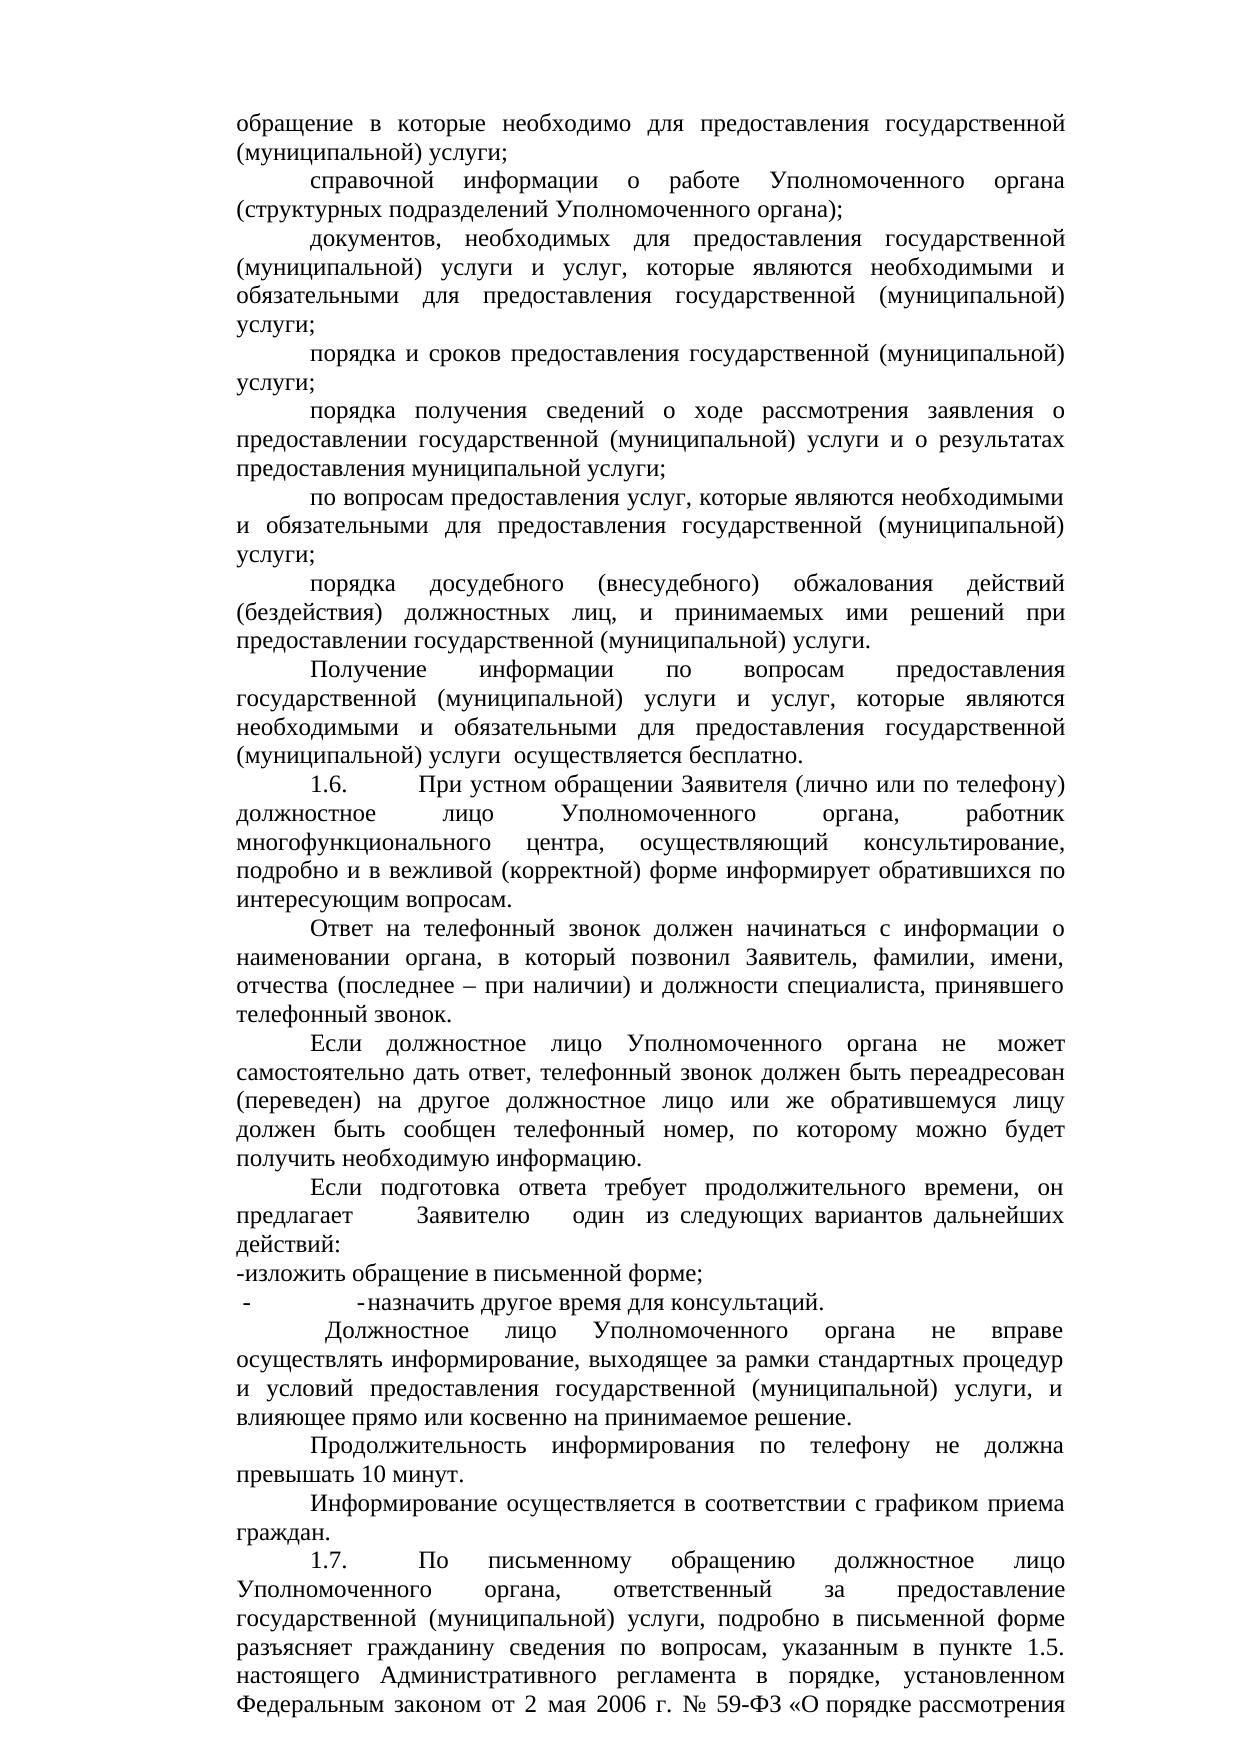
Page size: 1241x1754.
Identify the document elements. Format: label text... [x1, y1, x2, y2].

text Если должностное лицо Уполномоченного органа не может самостоятельно дать ответ, телефонный звонок должен быть переадресован (переведен) на другое должностное лицо или же обратившемуся лицу должен быть сообщен телефонный номер, по которому можно будет получить необходимую информацию. [236, 1028, 1065, 1172]
text по вопросам предоставления услуг, которые являются необходимыми и обязательными для предоставления государственной (муниципальной) услуги; [236, 482, 1064, 568]
text Ответ на телефонный звонок должен начинаться с информации о наименовании органа, в который позвонил Заявитель, фамилии, имени, отчества (последнее – при наличии) и должности специалиста, принявшего телефонный звонок. [236, 913, 1065, 1028]
text Информирование осуществляется в соответствии с графиком приема граждан. [236, 1488, 1065, 1546]
text документов, необходимых для предоставления государственной (муниципальной) услуги и услуг, которые являются необходимыми и обязательными для предоставления государственной (муниципальной) услуги; [236, 223, 1065, 338]
text Если подготовка ответа требует продолжительного времени, он предлагает Заявителю один из следующих вариантов дальнейших действий: [236, 1172, 1064, 1258]
text порядка досудебного (внесудебного) обжалования действий (бездействия) должностных лиц, и принимаемых ими решений при предоставлении государственной (муниципальной) услуги. [236, 568, 1065, 654]
text порядка и сроков предоставления государственной (муниципальной) услуги; [236, 338, 1065, 396]
text Получение информации по вопросам предоставления государственной (муниципальной) услуги и услуг, которые являются необходимыми и обязательными для предоставления государственной (муниципальной) услуги осуществляется бесплатно. [236, 654, 1065, 769]
text Продолжительность информирования по телефону не должна превышать 10 минут. [236, 1431, 1064, 1488]
text порядка получения сведений о ходе рассмотрения заявления о предоставлении государственной (муниципальной) услуги и о результатах предоставления муниципальной услуги; [236, 396, 1065, 482]
text - - назначить другое время для консультаций. [236, 1287, 1063, 1316]
text справочной информации о работе Уполномоченного органа (структурных подразделений Уполномоченного органа); [236, 166, 1065, 223]
list При устном обращении Заявителя (лично или по телефону) должностное лицо Уполномоченного органа, работник многофункционального центра, осуществляющий консультирование, подробно и в вежливой (корректной) форме информирует обратившихся по интересующим вопросам. [236, 769, 1065, 913]
text -изложить обращение в письменной форме; [236, 1258, 1063, 1287]
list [236, 1546, 1065, 1718]
text Должностное лицо Уполномоченного органа не вправе осуществлять информирование, выходящее за рамки стандартных процедур и условий предоставления государственной (муниципальной) услуги, и влияющее прямо или косвенно на принимаемое решение. [236, 1316, 1063, 1431]
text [236, 108, 1065, 166]
